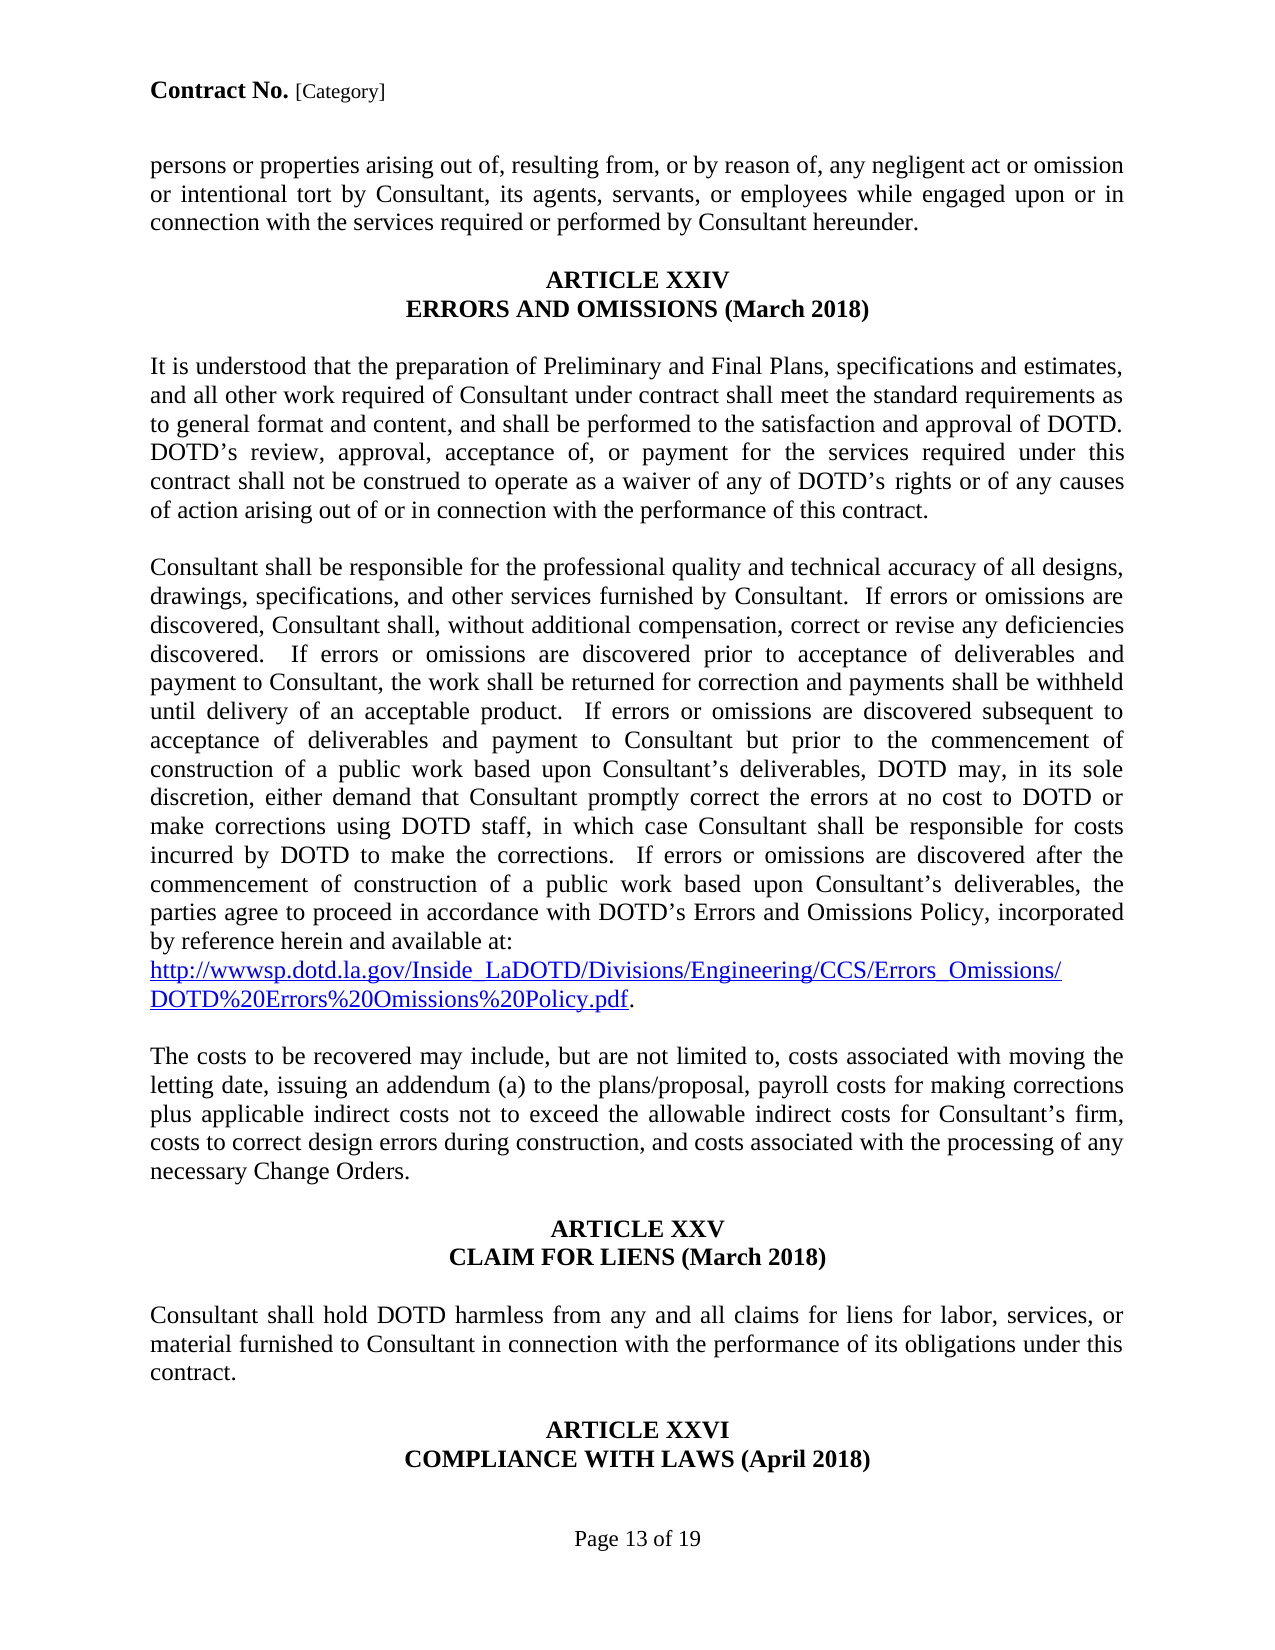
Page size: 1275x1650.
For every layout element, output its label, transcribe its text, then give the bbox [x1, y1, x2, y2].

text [150, 150, 1125, 236]
text It is understood that the preparation of Preliminary and Final Plans, specifications and estimates, and all other work required of Consultant under contract shall meet the standard requirements as to general format and content, and shall be performed to the satisfaction and approval of DOTD. DOTD’s review, approval, acceptance of, or payment for the services required under this contract shall not be construed to operate as a waiver of any of DOTD’s rights or of any causes of action arising out of or in connection with the performance of this contract. [150, 351, 1125, 524]
text The costs to be recovered may include, but are not limited to, costs associated with moving the letting date, issuing an addendum (a) to the plans/proposal, payroll costs for making corrections plus applicable indirect costs not to exceed the allowable indirect costs for Consultant’s firm, costs to correct design errors during construction, and costs associated with the processing of any necessary Change Orders. [150, 1041, 1125, 1185]
text Consultant shall be responsible for the professional quality and technical accuracy of all designs, drawings, specifications, and other services furnished by Consultant. If errors or omissions are discovered, Consultant shall, without additional compensation, correct or revise any deficiencies discovered. If errors or omissions are discovered prior to acceptance of deliverables and payment to Consultant, the work shall be returned for correction and payments shall be withheld until delivery of an acceptable product. If errors or omissions are discovered subsequent to acceptance of deliverables and payment to Consultant but prior to the commencement of construction of a public work based upon Consultant’s deliverables, DOTD may, in its sole discretion, either demand that Consultant promptly correct the errors at no cost to DOTD or make corrections using DOTD staff, in which case Consultant shall be responsible for costs incurred by DOTD to make the corrections. If errors or omissions are discovered after the commencement of construction of a public work based upon Consultant’s deliverables, the parties agree to proceed in accordance with DOTD’s Errors and Omissions Policy, incorporated by reference herein and available at: [150, 552, 1125, 955]
text Consultant shall hold DOTD harmless from any and all claims for liens for labor, services, or material furnished to Consultant in connection with the performance of its obligations under this contract. [150, 1300, 1125, 1386]
text COMPLIANCE WITH LAWS (April 2018) [150, 1444, 1125, 1472]
text ERRORS AND OMISSIONS (March 2018) [150, 294, 1125, 322]
text ARTICLE XXVI [150, 1415, 1125, 1444]
text ARTICLE XXIV [150, 265, 1125, 294]
text ARTICLE XXV [150, 1214, 1125, 1242]
text http://wwwsp.dotd.la.gov/Inside_LaDOTD/Divisions/Engineering/CCS/Errors_Omissions/DOTD%20Errors%20Omissions%20Policy.pdf. [150, 955, 1125, 1012]
text CLAIM FOR LIENS (March 2018) [150, 1242, 1125, 1271]
